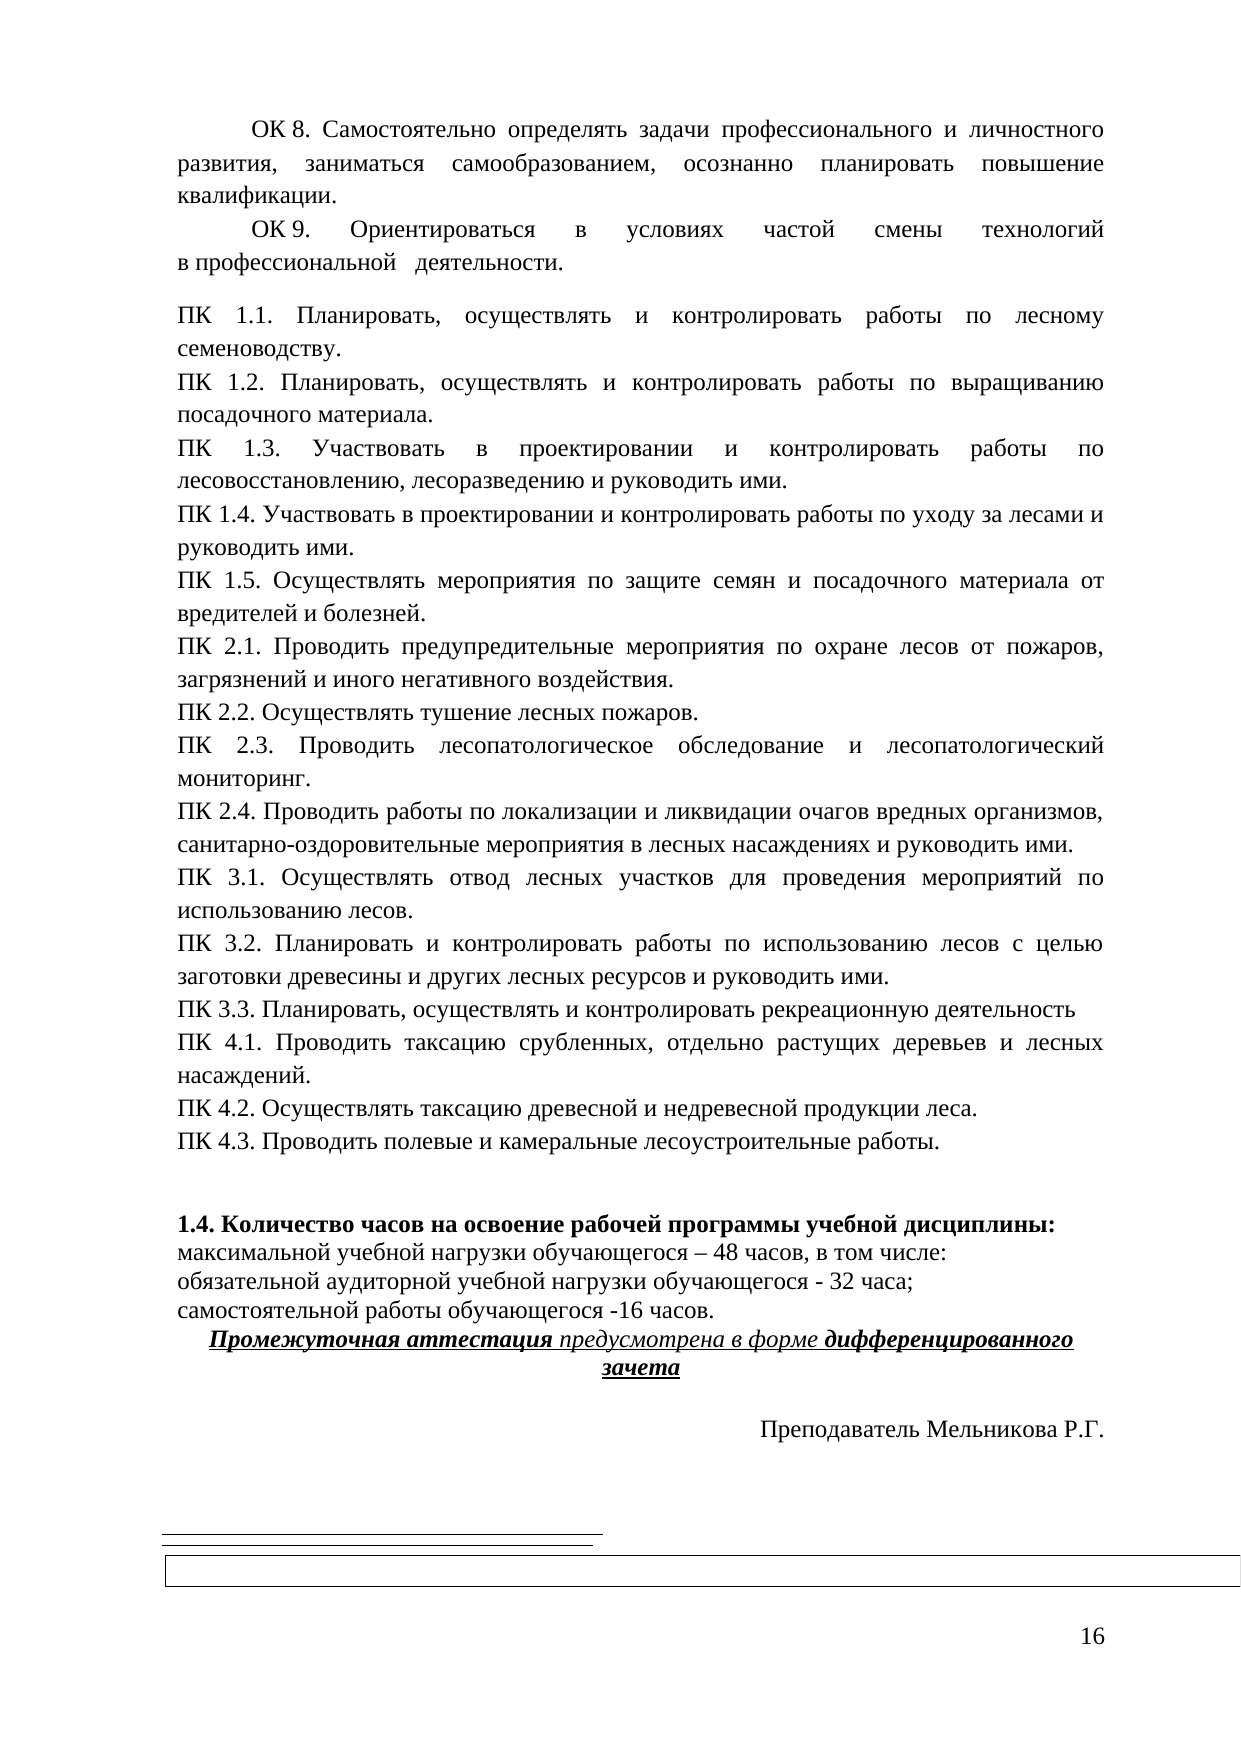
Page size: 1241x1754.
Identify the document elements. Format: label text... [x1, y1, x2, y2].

text ПК 1.4. Участвовать в проектировании и контролировать работы по уходу за лесами и руководить ими. [177, 499, 1105, 560]
list ОК 8. Самостоятельно определять задачи профессионального и личностного развития, заниматься самообразованием, осознанно планировать повышение квалификации. [177, 114, 1105, 209]
text Преподаватель Мельникова Р.Г. [177, 1414, 1105, 1443]
text ПК 4.2. Осуществлять таксацию древесной и недревесной продукции леса. [177, 1093, 1105, 1122]
text ПК 1.2. Планировать, осуществлять и контролировать работы по выращиванию посадочного материала. [177, 367, 1105, 428]
table_header [166, 1556, 1240, 1586]
text ПК 3.1. Осуществлять отвод лесных участков для проведения мероприятий по использованию лесов. [177, 862, 1105, 924]
text максимальной учебной нагрузки обучающегося – 48 часов, в том числе: [177, 1237, 1105, 1266]
text ПК 2.2. Осуществлять тушение лесных пожаров. [177, 697, 1105, 726]
text ПК 2.4. Проводить работы по локализации и ликвидации очагов вредных организмов, санитарно-оздоровительные мероприятия в лесных насаждениях и руководить ими. [177, 796, 1105, 858]
table_header [162, 1546, 593, 1555]
text самостоятельной работы обучающегося -16 часов. [177, 1295, 1105, 1324]
text ПК 2.3. Проводить лесопатологическое обследование и лесопатологический мониторинг. [177, 730, 1105, 792]
text 1.4. Количество часов на освоение рабочей программы учебной дисциплины: [177, 1209, 1105, 1237]
text Промежуточная аттестация предусмотрена в форме дифференцированного зачета [177, 1324, 1105, 1381]
text ПК 4.1. Проводить таксацию срубленных, отдельно растущих деревьев и лесных насаждений. [177, 1027, 1105, 1089]
list ОК 9. Ориентироваться в условиях частой смены технологий в профессиональной деятельности. [177, 214, 1105, 275]
text ПК 1.3. Участвовать в проектировании и контролировать работы по лесовосстановлению, лесоразведению и руководить ими. [177, 433, 1105, 494]
text ПК 3.3. Планировать, осуществлять и контролировать рекреационную деятельность [177, 994, 1105, 1023]
text обязательной аудиторной учебной нагрузки обучающегося - 32 часа; [177, 1266, 1105, 1295]
text ПК 1.1. Планировать, осуществлять и контролировать работы по лесному семеноводству. [177, 301, 1105, 362]
text ПК 3.2. Планировать и контролировать работы по использованию лесов с целью заготовки древесины и других лесных ресурсов и руководить ими. [177, 928, 1105, 990]
text ПК 4.3. Проводить полевые и камеральные лесоустроительные работы. [177, 1126, 1105, 1155]
text ПК 1.5. Осуществлять мероприятия по защите семян и посадочного материала от вредителей и болезней. [177, 565, 1105, 626]
table_header [162, 1535, 603, 1544]
text ПК 2.1. Проводить предупредительные мероприятия по охране лесов от пожаров, загрязнений и иного негативного воздействия. [177, 631, 1105, 692]
